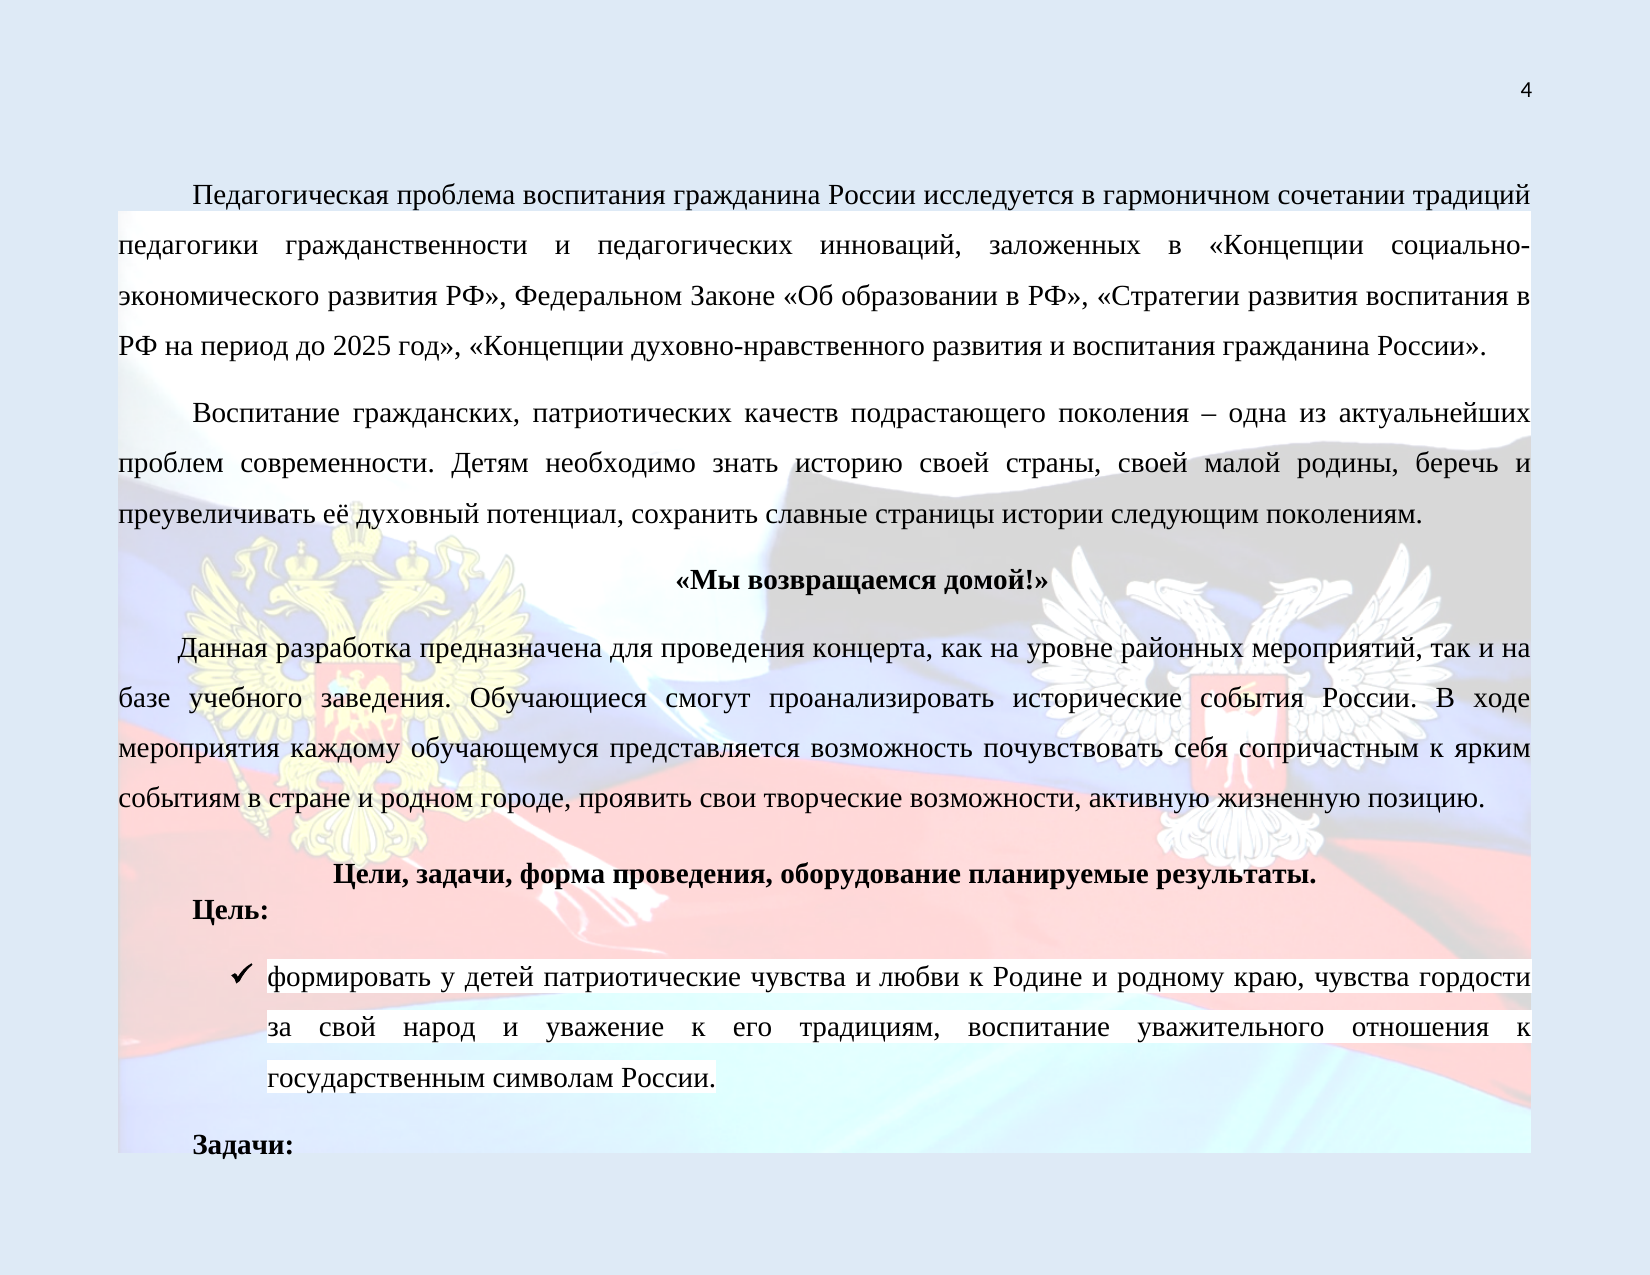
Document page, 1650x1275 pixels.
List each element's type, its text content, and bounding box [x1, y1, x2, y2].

text Задачи: [118, 1127, 1532, 1160]
list формировать у детей патриотические чувства и любви к Родине и родному краю, чувства гордости за свой народ и уважение к его традициям, воспитание уважительного отношения к государственным символам России. [229, 959, 1532, 1093]
subtitle Цели, задачи, форма проведения, оборудование планируемые результаты. [118, 856, 1532, 889]
text «Мы возвращаемся домой!» [118, 563, 1532, 596]
text Цель: [118, 892, 1532, 926]
text Данная разработка предназначена для проведения концерта, как на уровне районных мероприятий, так и на базе учебного заведения. Обучающиеся смогут проанализировать исторические события России. В ходе мероприятия каждому обучающемуся представляется возможность почувствовать себя сопричастным к ярким событиям в стране и родном городе, проявить свои творческие возможности, активную жизненную позицию. [118, 630, 1532, 814]
text Педагогическая проблема воспитания гражданина России исследуется в гармоничном сочетании традиций педагогики гражданственности и педагогических инноваций, заложенных в «Концепции социально-экономического развития РФ», Федеральном Законе «Об образовании в РФ», «Стратегии развития воспитания в РФ на период до 2025 год», «Концепции духовно-нравственного развития и воспитания гражданина России». [118, 177, 1532, 362]
text Воспитание гражданских, патриотических качеств подрастающего поколения – одна из актуальнейших проблем современности. Детям необходимо знать историю своей страны, своей малой родины, беречь и преувеличивать её духовный потенциал, сохранить славные страницы истории следующим поколениям. [118, 395, 1532, 529]
